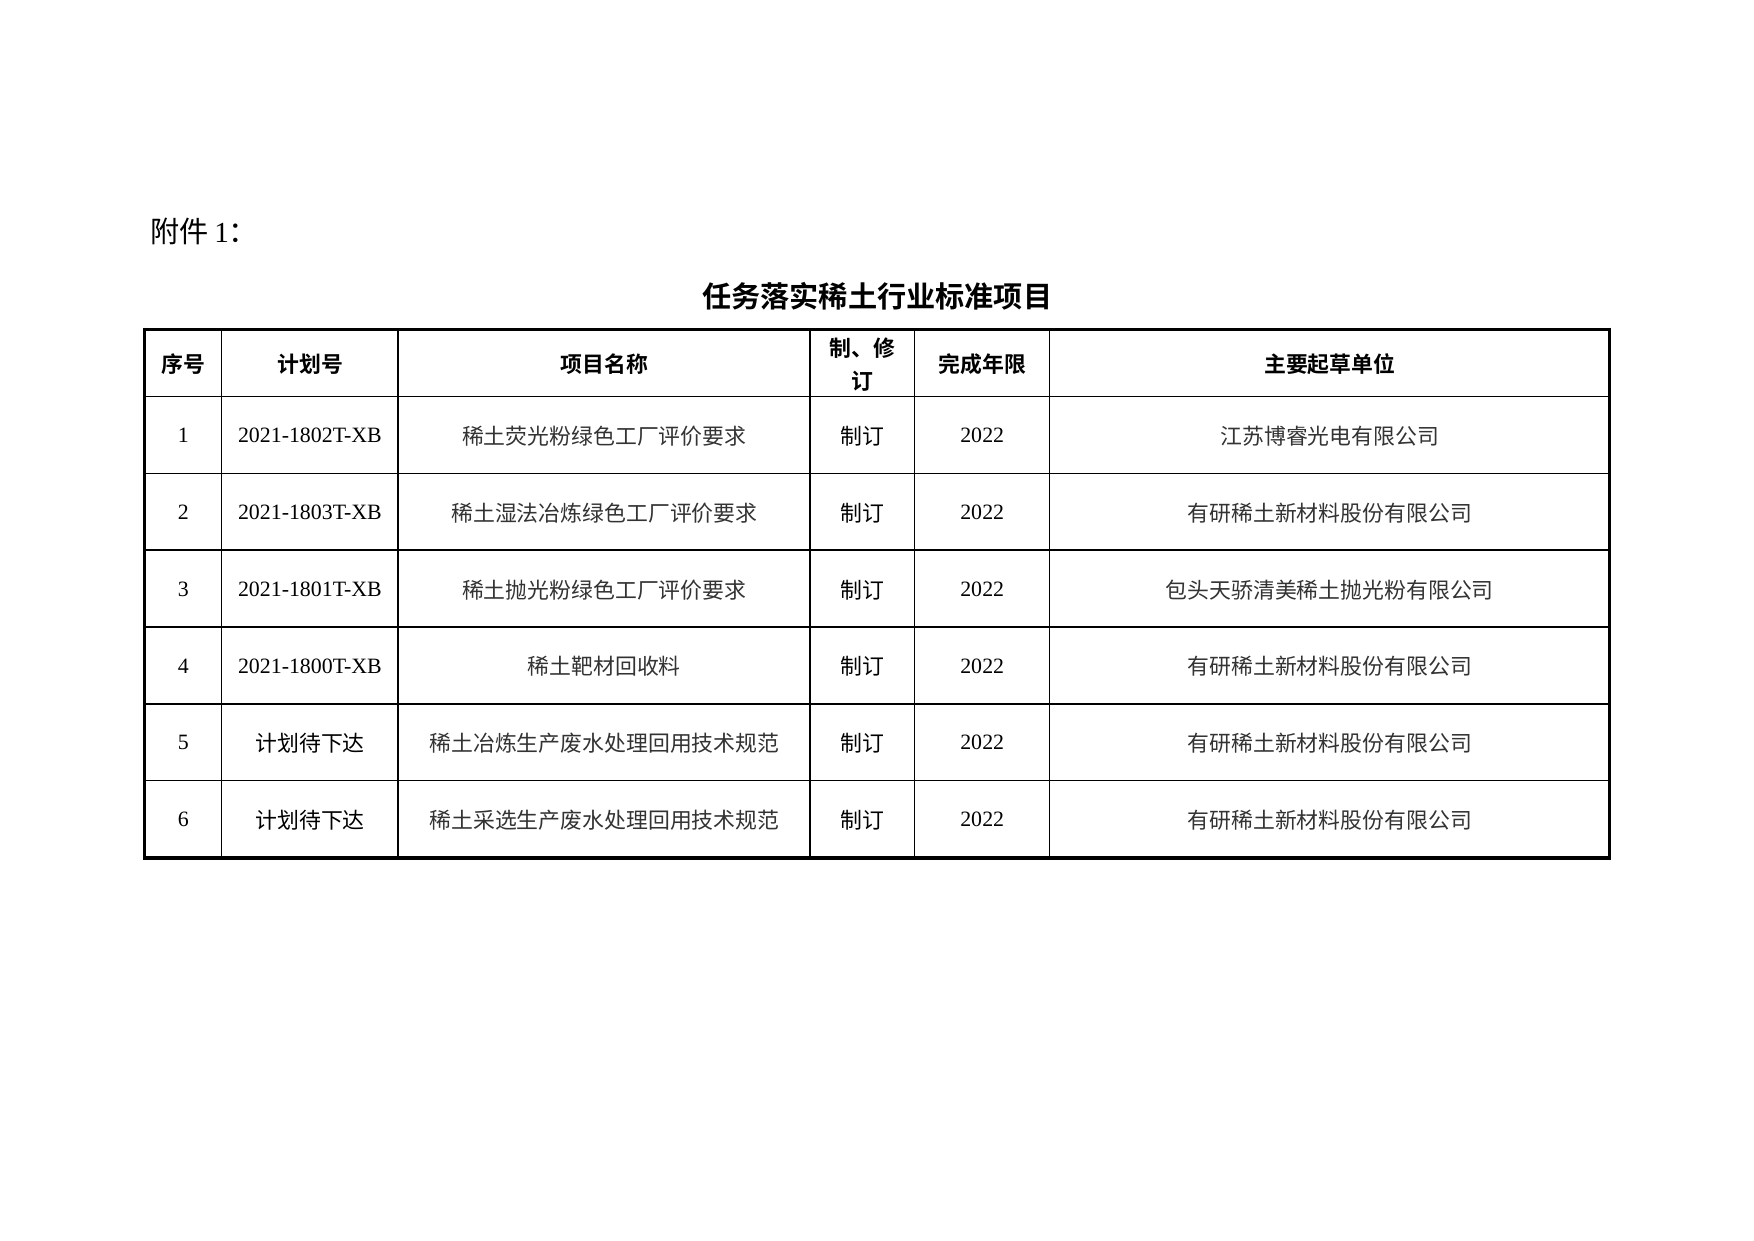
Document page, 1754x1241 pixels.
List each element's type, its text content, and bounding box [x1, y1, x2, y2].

table_cell 有研稀土新材料股份有限公司 [1050, 628, 1608, 703]
table_cell 6 [146, 781, 221, 856]
table_cell 有研稀土新材料股份有限公司 [1050, 781, 1608, 856]
table_header 序号 [146, 331, 221, 396]
table_cell 计划待下达 [222, 705, 397, 779]
table_cell 稀土冶炼生产废水处理回用技术规范 [399, 705, 809, 779]
table_header 主要起草单位 [1050, 331, 1608, 396]
table_cell 制订 [811, 628, 914, 703]
table_cell 4 [146, 628, 221, 703]
table_cell 制订 [811, 397, 914, 472]
table_cell 2022 [915, 551, 1049, 626]
table_cell 5 [146, 705, 221, 779]
table_cell 稀土抛光粉绿色工厂评价要求 [399, 551, 809, 626]
table_cell 2022 [915, 628, 1049, 703]
table_header 计划号 [222, 331, 397, 396]
table_cell 有研稀土新材料股份有限公司 [1050, 474, 1608, 549]
text 任务落实稀土行业标准项目 [150, 263, 1604, 328]
table_cell 稀土采选生产废水处理回用技术规范 [399, 781, 809, 856]
table_cell 3 [146, 551, 221, 626]
table_cell 2022 [915, 397, 1049, 472]
table_cell 计划待下达 [222, 781, 397, 856]
text 附件1： [150, 198, 1604, 263]
table_cell 2021-1801T-XB [222, 551, 397, 626]
table_cell 2022 [915, 781, 1049, 856]
table_cell 2 [146, 474, 221, 549]
table_cell 有研稀土新材料股份有限公司 [1050, 705, 1608, 779]
table_cell 包头天骄清美稀土抛光粉有限公司 [1050, 551, 1608, 626]
table_cell 2021-1800T-XB [222, 628, 397, 703]
table_cell 制订 [811, 551, 914, 626]
table_cell 制订 [811, 474, 914, 549]
table_header 制、修订 [811, 331, 914, 396]
table_cell 1 [146, 397, 221, 472]
table_cell 稀土湿法冶炼绿色工厂评价要求 [399, 474, 809, 549]
table_cell 2021-1803T-XB [222, 474, 397, 549]
table_cell 稀土靶材回收料 [399, 628, 809, 703]
table_cell 制订 [811, 705, 914, 779]
table_cell 制订 [811, 781, 914, 856]
table_cell 2021-1802T-XB [222, 397, 397, 472]
table_header 完成年限 [915, 331, 1049, 396]
table_cell 稀土荧光粉绿色工厂评价要求 [399, 397, 809, 472]
table_header 项目名称 [399, 331, 809, 396]
table_cell 江苏博睿光电有限公司 [1050, 397, 1608, 472]
table_cell 2022 [915, 474, 1049, 549]
table_cell 2022 [915, 705, 1049, 779]
